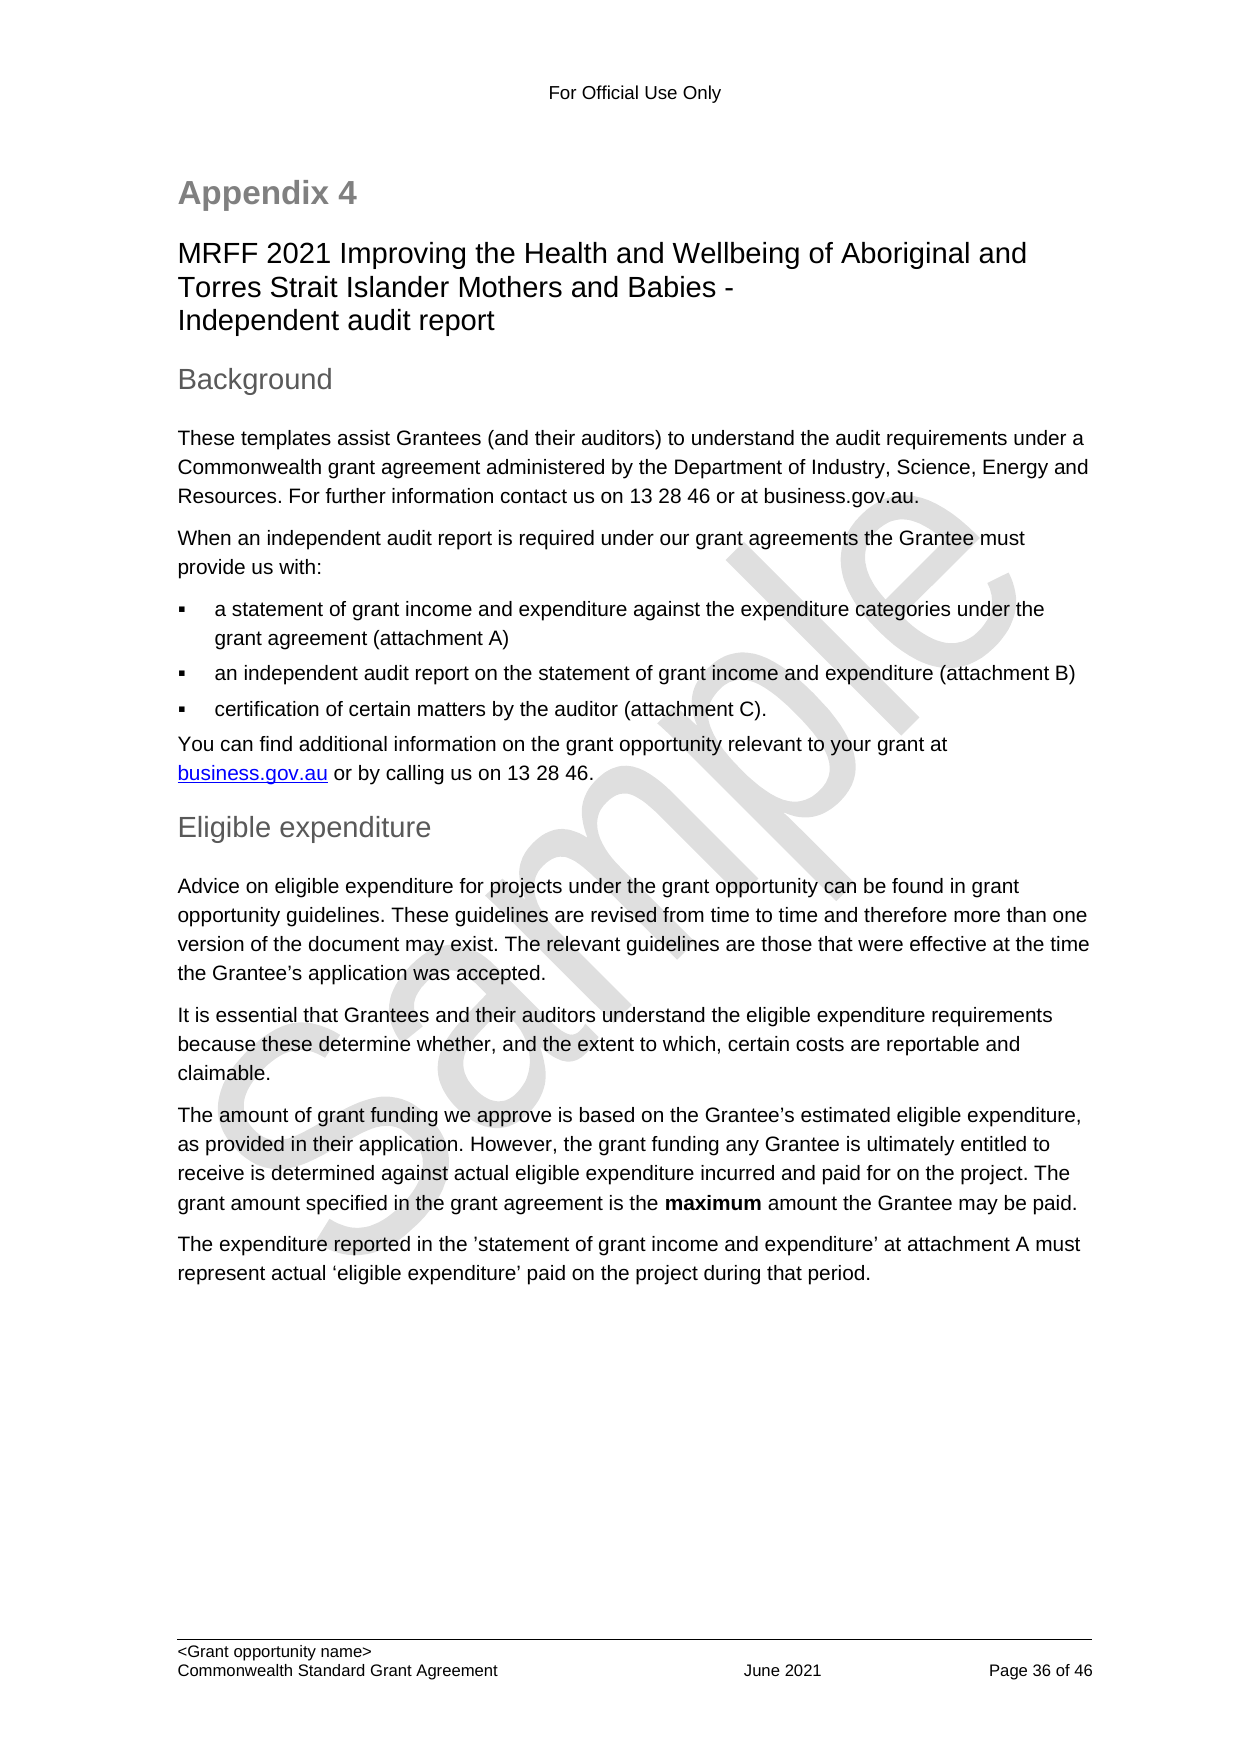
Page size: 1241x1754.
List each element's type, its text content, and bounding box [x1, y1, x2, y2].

list certification of certain matters by the auditor (attachment C). [177, 691, 1092, 720]
text The expenditure reported in the ’statement of grant income and expenditure’ at attachment A must represent actual ‘eligible expenditure’ paid on the project during that period. [177, 1227, 1092, 1285]
subtitle MRFF 2021 Improving the Health and Wellbeing of Aboriginal and Torres Strait Islander Mothers and Babies - Independent audit report [177, 236, 1092, 337]
list a statement of grant income and expenditure against the expenditure categories under the grant agreement (attachment A) [177, 591, 1092, 649]
list an independent audit report on the statement of grant income and expenditure (attachment B) [177, 656, 1092, 685]
text Advice on eligible expenditure for projects under the grant opportunity can be found in grant opportunity guidelines. These guidelines are revised from time to time and therefore more than one version of the document may exist. The relevant guidelines are those that were effective at the time the Grantee’s application was accepted. [177, 868, 1092, 985]
subtitle Appendix 4 [177, 173, 1092, 211]
text You can find additional information on the grant opportunity relevant to your grant at business.gov.au or by calling us on 13 28 46. [177, 727, 1092, 785]
text When an independent audit report is required under our grant agreements the Grantee must provide us with: [177, 520, 1092, 579]
subtitle Eligible expenditure [177, 810, 1092, 843]
text It is essential that Grantees and their auditors understand the eligible expenditure requirements because these determine whether, and the extent to which, certain costs are reportable and claimable. [177, 998, 1092, 1085]
text These templates assist Grantees (and their auditors) to understand the audit requirements under a Commonwealth grant agreement administered by the Department of Industry, Science, Energy and Resources. For further information contact us on 13 28 46 or at business.gov.au. [177, 420, 1092, 508]
subtitle Background [177, 362, 1092, 395]
text The amount of grant funding we approve is based on the Grantee’s estimated eligible expenditure, as provided in their application. However, the grant funding any Grantee is ultimately entitled to receive is determined against actual eligible expenditure incurred and paid for on the project. The grant amount specified in the grant agreement is the maximum amount the Grantee may be paid. [177, 1098, 1092, 1214]
